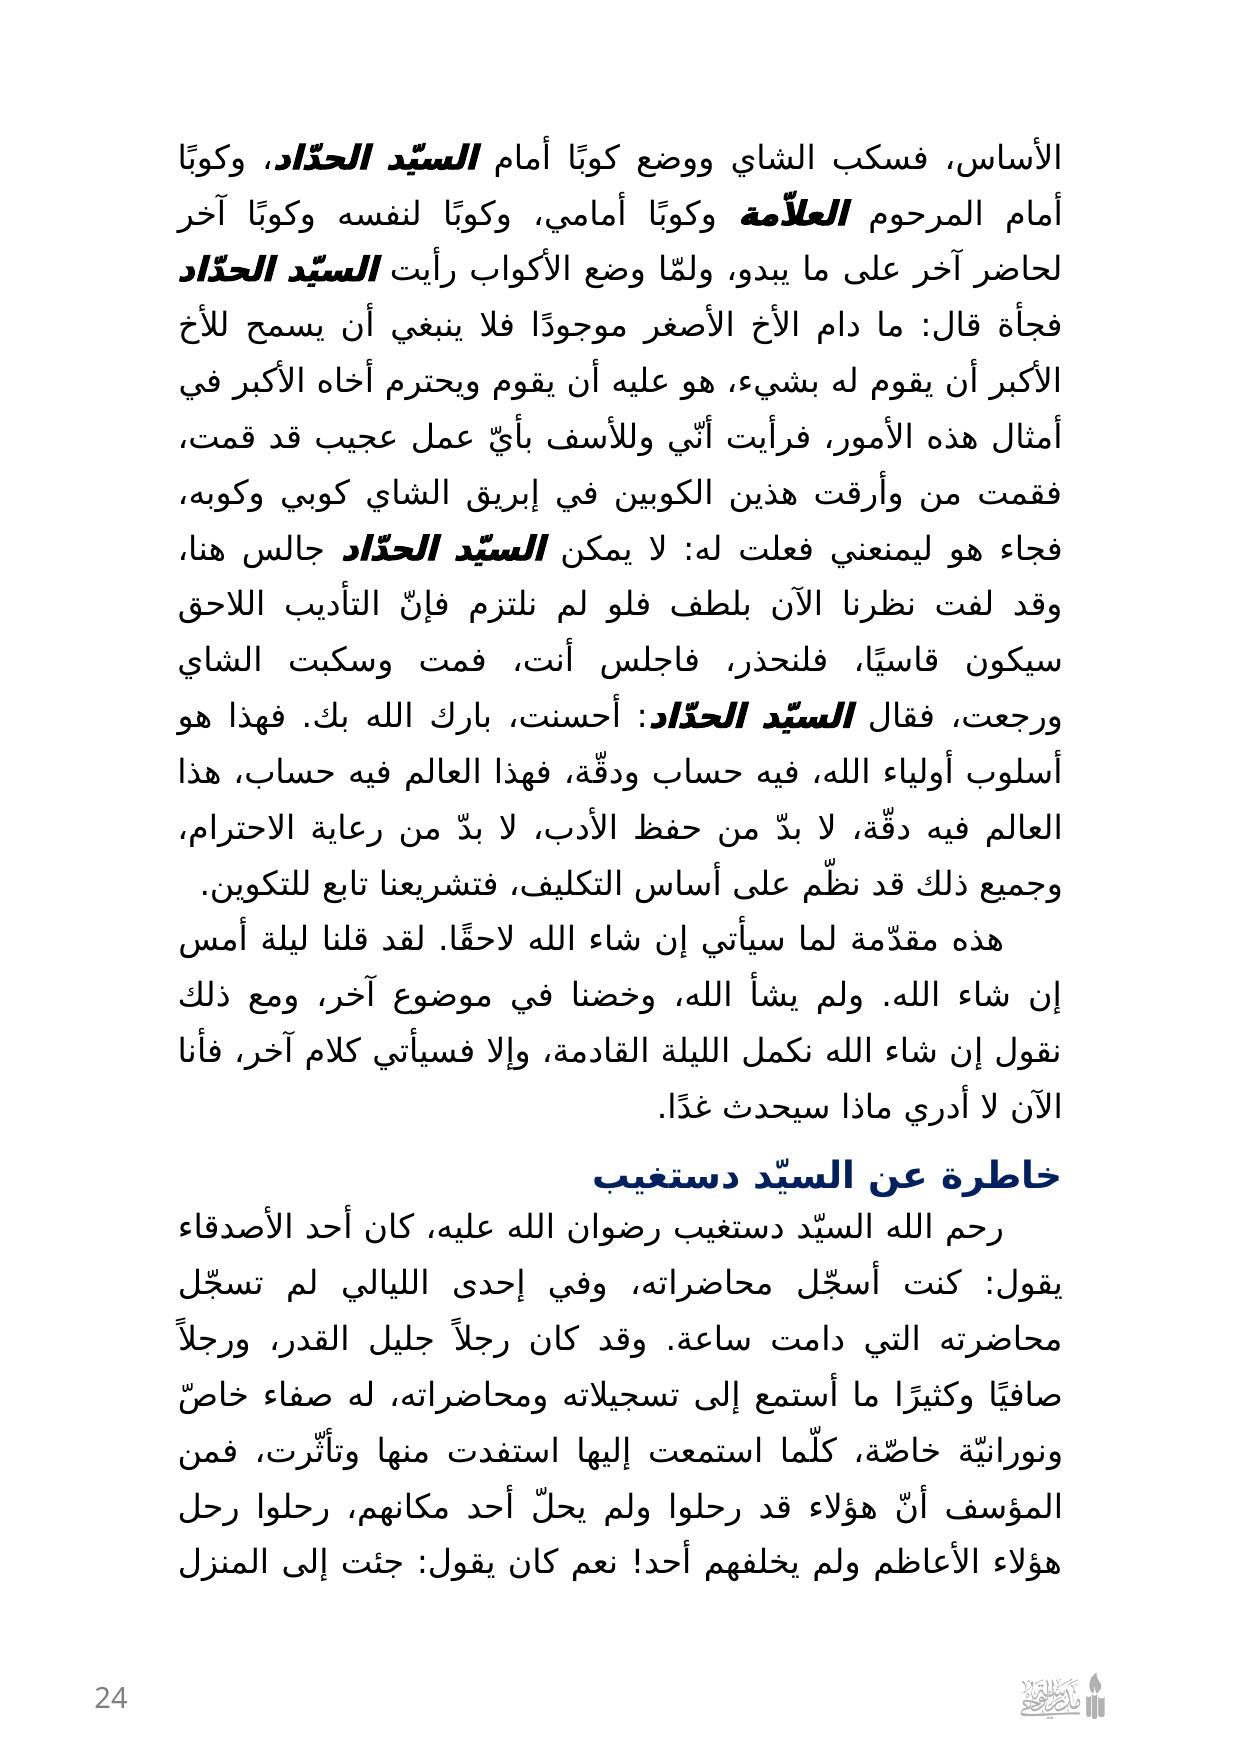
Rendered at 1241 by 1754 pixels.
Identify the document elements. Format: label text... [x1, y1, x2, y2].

title خاطرة عن السيّد دستغيب [177, 1153, 1063, 1197]
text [177, 1206, 1063, 1596]
picture [1020, 1672, 1105, 1719]
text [177, 136, 1063, 917]
text هذه مقدّمة لما سيأتي إن شاء الله لاحقًا. لقد قلنا ليلة أمس إن شاء الله. ولم يشأ الله، وخضنا في موضوع آخر، ومع ذلك نقول إن شاء الله نكمل الليلة القادمة، وإلا فسيأتي كلام آخر، فأنا الآن لا أدري ماذا سيحدث غدًا. [177, 917, 1063, 1141]
